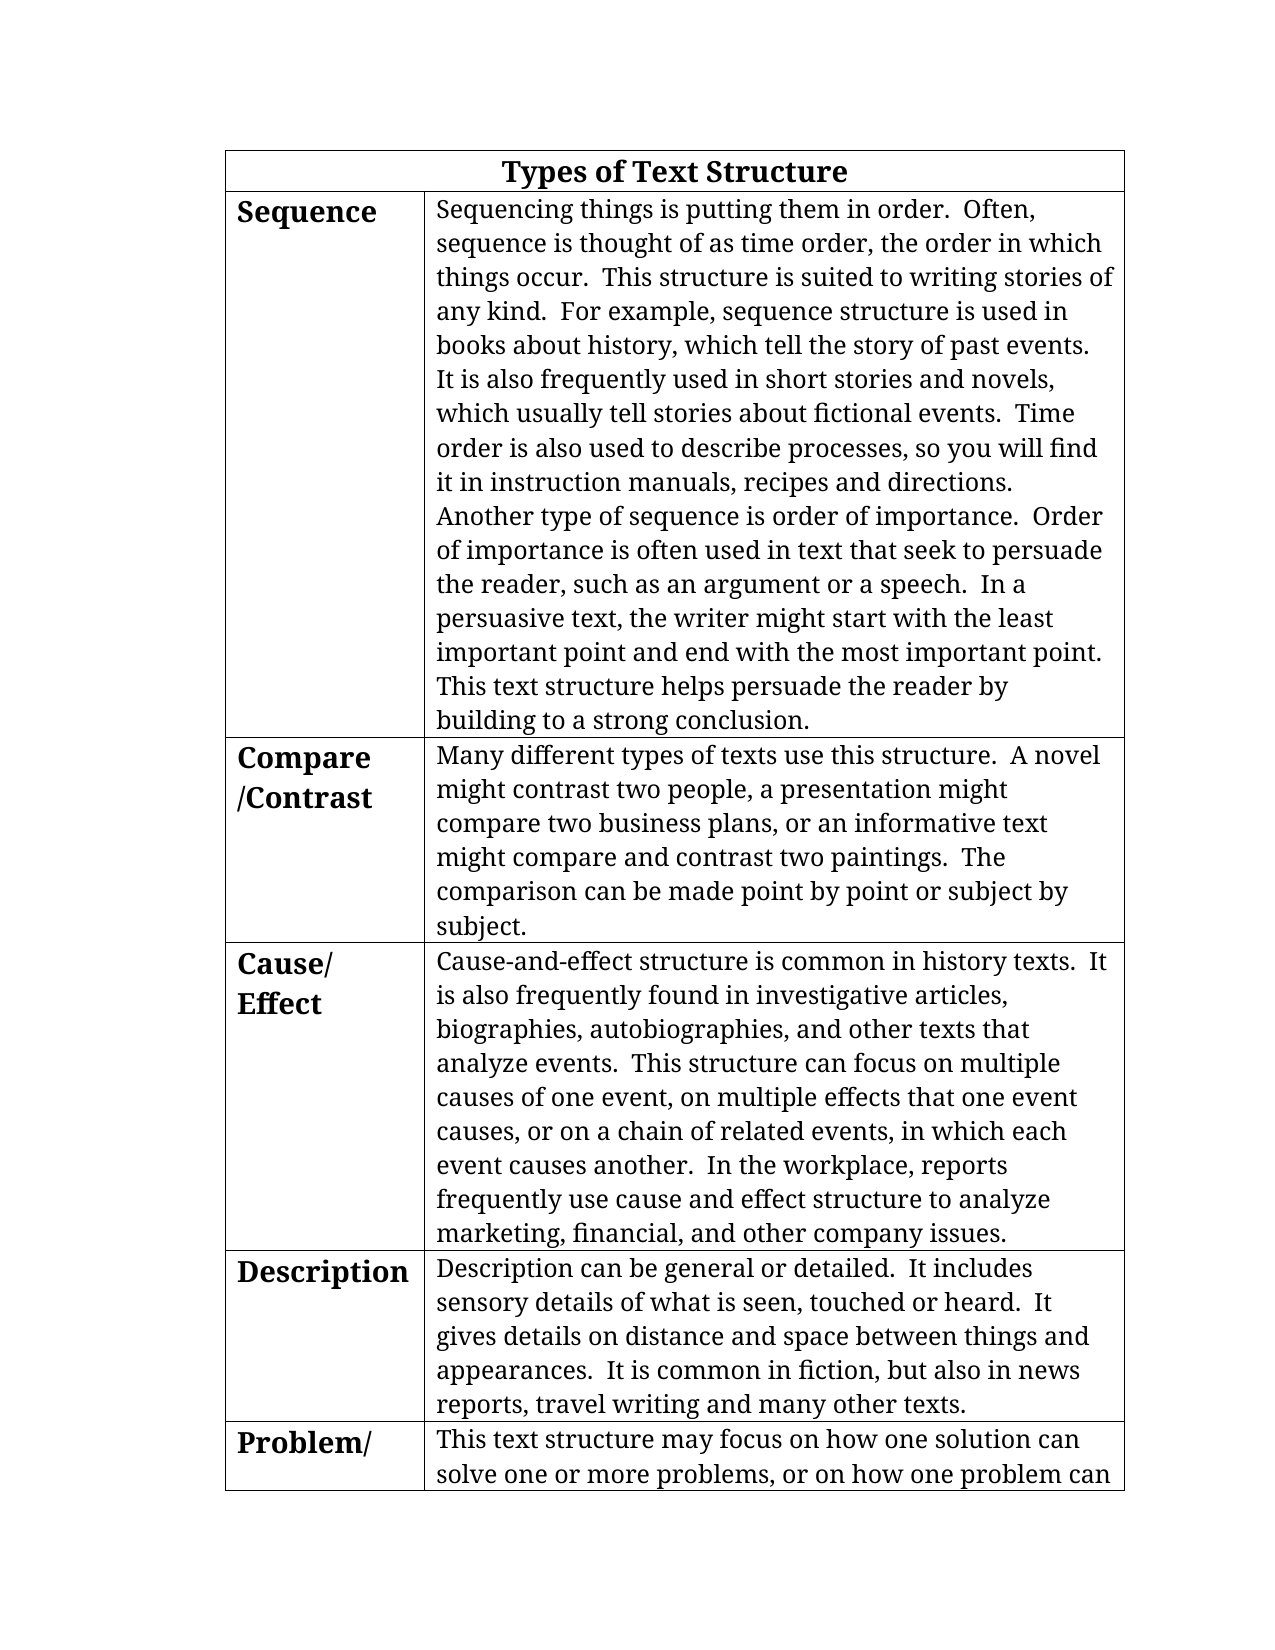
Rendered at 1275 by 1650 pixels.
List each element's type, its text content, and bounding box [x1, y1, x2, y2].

table_cell Cause-and-effect structure is common in history texts. It is also frequently found in investigative articles, biographies, autobiographies, and other texts that analyze events. This structure can focus on multiple causes of one event, on multiple effects that one event causes, or on a chain of related events, in which each event causes another. In the workplace, reports frequently use cause and effect structure to analyze marketing, financial, and other company issues. [425, 943, 1124, 1250]
table_cell Sequence [226, 192, 424, 737]
table_cell Description can be general or detailed. It includes sensory details of what is seen, touched or heard. It gives details on distance and space between things and appearances. It is common in fiction, but also in news reports, travel writing and many other texts. [425, 1251, 1124, 1421]
table_cell Sequencing things is putting them in order. Often, sequence is thought of as time order, the order in which things occur. This structure is suited to writing stories of any kind. For example, sequence structure is used in books about history, which tell the story of past events. It is also frequently used in short stories and novels, which usually tell stories about fictional events. Time order is also used to describe processes, so you will find it in instruction manuals, recipes and directions. Another type of sequence is order of importance. Order of importance is often used in text that seek to persuade the reader, such as an argument or a speech. In a persuasive text, the writer might start with the least important point and end with the most important point. This text structure helps persuade the reader by building to a strong conclusion. [425, 192, 1124, 737]
table_cell Problem/ Solution [226, 1422, 424, 1490]
table_cell Compare /Contrast [226, 738, 424, 942]
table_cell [425, 1422, 1124, 1490]
table_cell Many different types of texts use this structure. A novel might contrast two people, a presentation might compare two business plans, or an informative text might compare and contrast two paintings. The comparison can be made point by point or subject by subject. [425, 738, 1124, 942]
table_cell Cause/ Effect [226, 943, 424, 1250]
table_cell Description [226, 1251, 424, 1421]
table_header Types of Text Structure [226, 151, 1124, 191]
